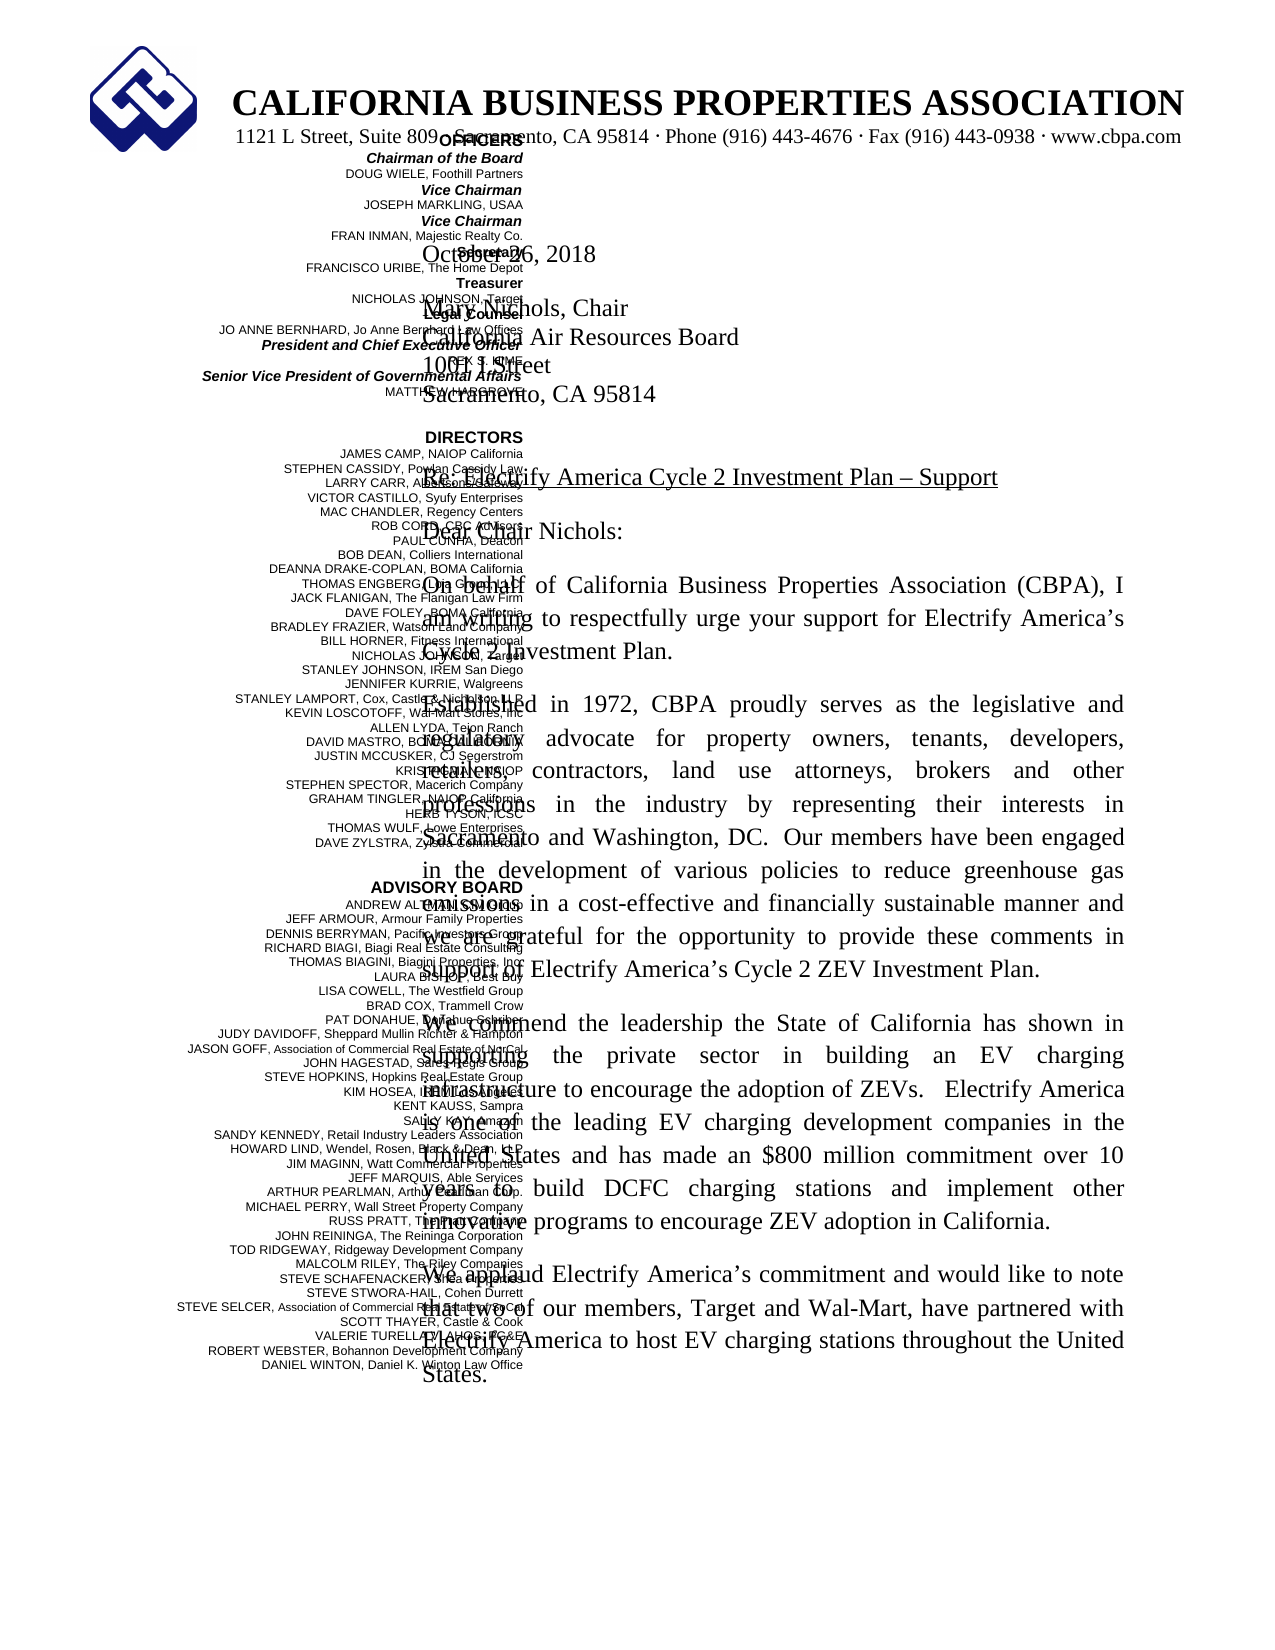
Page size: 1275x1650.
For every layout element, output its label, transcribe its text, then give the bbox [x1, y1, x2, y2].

text Mary Nichols, Chair [375, 293, 1125, 322]
text Re: Electrify America Cycle 2 Investment Plan – Support [375, 462, 1125, 491]
text Established in 1972, CBPA proudly serves as the legislative and regulatory advocate for property owners, tenants, developers, retailers, contractors, land use attorneys, brokers and other professions in the industry by representing their interests in Sacramento and Washington, DC. Our members have been engaged in the development of various policies to reduce greenhouse gas emissions in a cost-effective and financially sustainable manner and we are grateful for the opportunity to provide these comments in support of Electrify America’s Cycle 2 ZEV Investment Plan. [422, 689, 1125, 982]
text October 26, 2018 [375, 239, 1125, 268]
text Dear Chair Nichols: [375, 516, 1125, 544]
text California Air Resources Board [375, 322, 1125, 351]
text We commend the leadership the State of California has shown in supporting the private sector in building an EV charging infrastructure to encourage the adoption of ZEVs. Electrify America is one of the leading EV charging development companies in the United States and has made an $800 million commitment over 10 years to build DCFC charging stations and implement other innovative programs to encourage ZEV adoption in California. [422, 1008, 1125, 1234]
text 1001 I Street [375, 351, 1125, 379]
text Sacramento, CA 95814 [375, 379, 1125, 408]
picture [90, 46, 197, 152]
text We applaud Electrify America’s commitment and would like to note that two of our members, Target and Wal-Mart, have partnered with Electrify America to host EV charging stations throughout the United States. [422, 1259, 1125, 1387]
text On behalf of California Business Properties Association (CBPA), I am writing to respectfully urge your support for Electrify America’s Cycle 2 Investment Plan. [422, 570, 1125, 664]
